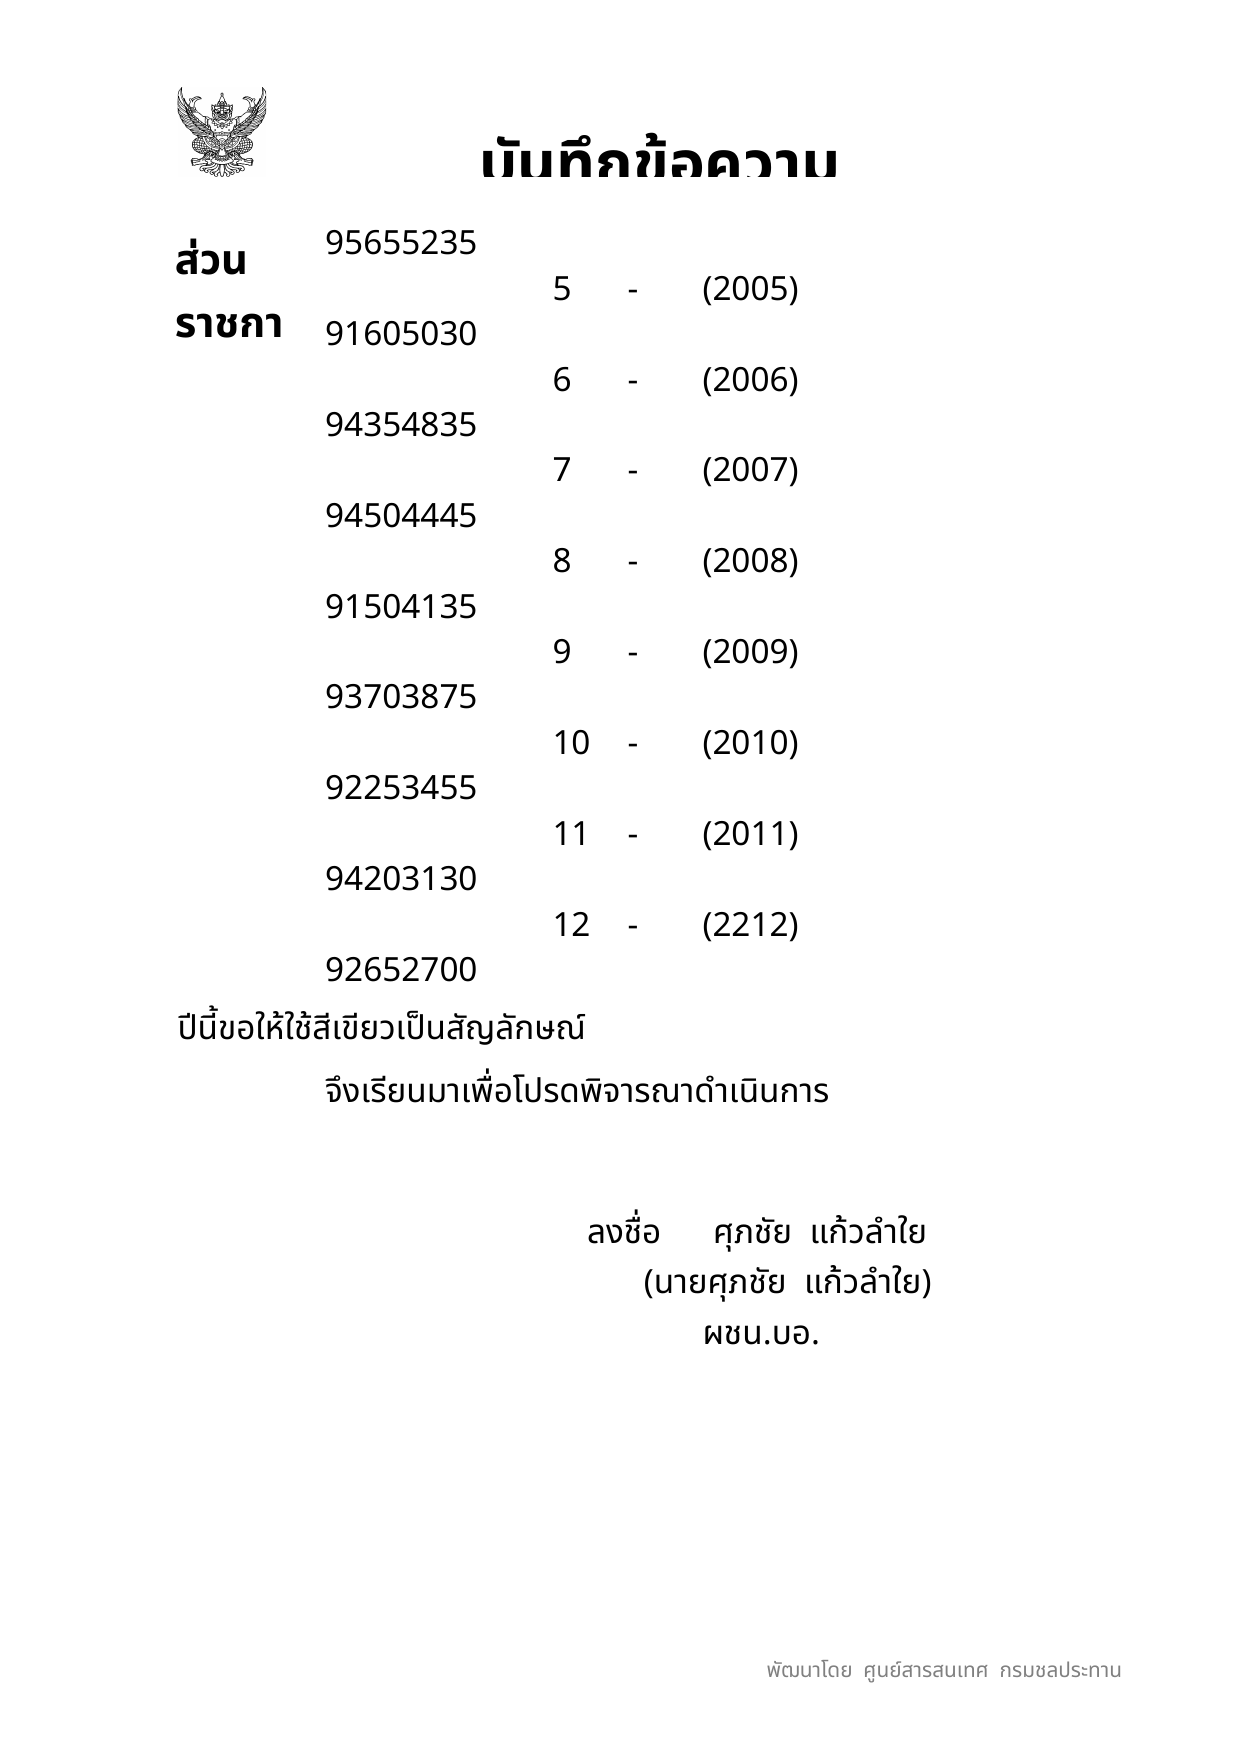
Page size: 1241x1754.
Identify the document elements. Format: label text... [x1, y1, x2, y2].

text ผชน.บอ. [177, 1309, 1122, 1359]
text 12 - (2212) 92652700 [177, 900, 1122, 991]
text จึงเรียนมาเพื่อโปรดพิจารณาดำเนินการ [177, 1067, 1122, 1117]
text (นายศุภชัย แก้วลำใย) [177, 1258, 1122, 1309]
text 6 - (2006) 94354835 [177, 355, 1122, 446]
text 9 - (2009) 93703875 [177, 628, 1122, 719]
text 8 - (2008) 91504135 [177, 537, 1122, 628]
text 7 - (2007) 94504445 [177, 446, 1122, 537]
text 4 - (2004) 95655235 [177, 219, 1122, 264]
text 11 - (2011) 94203130 [177, 809, 1122, 900]
text 10 - (2010) 92253455 [177, 719, 1122, 809]
text ปีนี้ขอให้ใช้สีเขียวเป็นสัญลักษณ์ [177, 1004, 1122, 1054]
text ลงชื่อ ศุภชัย แก้วลำใย [177, 1208, 1122, 1258]
text 5 - (2005) 91605030 [177, 264, 1122, 355]
picture [177, 87, 267, 177]
